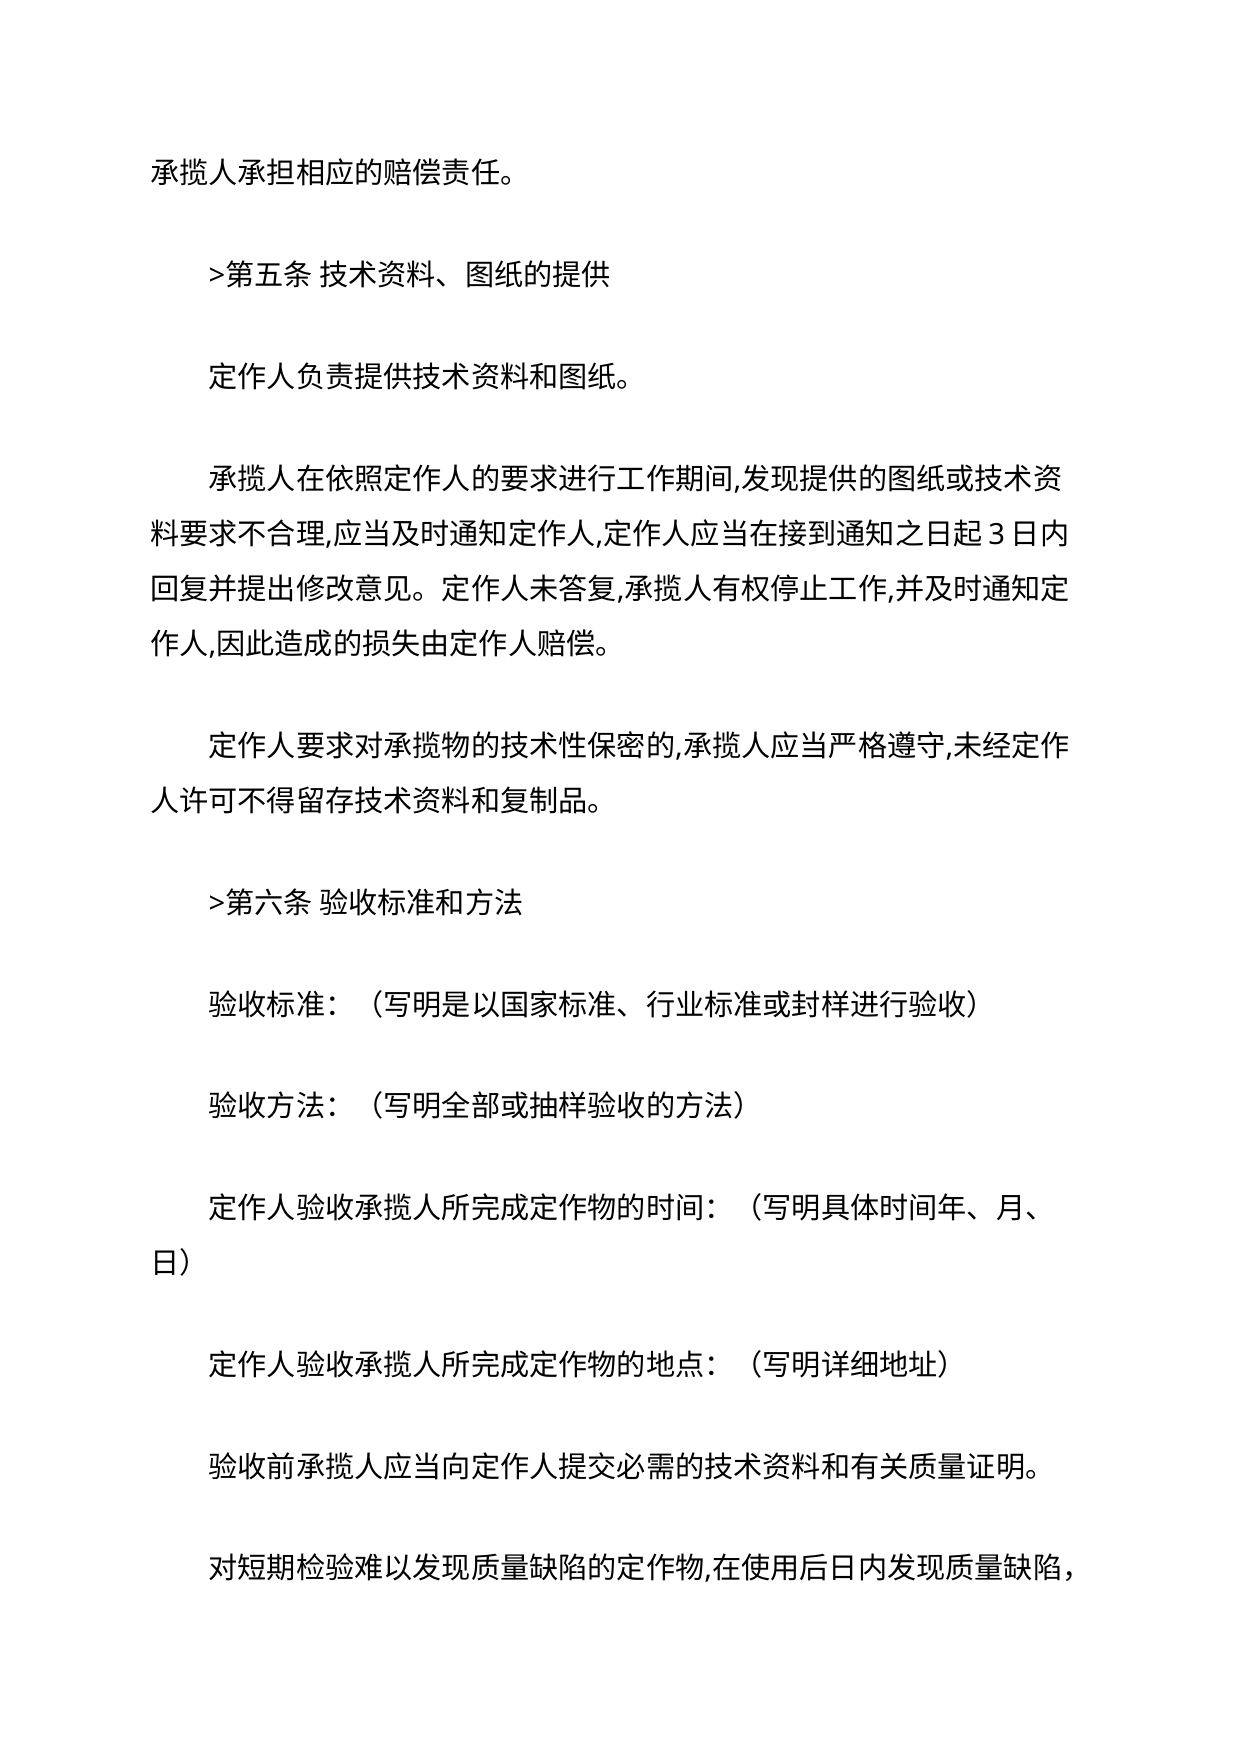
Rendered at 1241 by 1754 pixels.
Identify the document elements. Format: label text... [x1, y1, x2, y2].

text 承揽人在依照定作人的要求进行工作期间,发现提供的图纸或技术资料要求不合理,应当及时通知定作人,定作人应当在接到通知之日起3日内回复并提出修改意见。定作人未答复,承揽人有权停止工作,并及时通知定作人,因此造成的损失由定作人赔偿。 [150, 456, 1090, 663]
text >第五条 技术资料、图纸的提供 [150, 252, 1090, 294]
text 验收前承揽人应当向定作人提交必需的技术资料和有关质量证明。 [150, 1443, 1090, 1486]
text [150, 150, 1090, 192]
text 定作人负责提供技术资料和图纸。 [150, 354, 1090, 396]
text 验收方法：（写明全部或抽样验收的方法） [150, 1083, 1090, 1125]
text 定作人要求对承揽物的技术性保密的,承揽人应当严格遵守,未经定作人许可不得留存技术资料和复制品。 [150, 722, 1090, 820]
text 定作人验收承揽人所完成定作物的地点：（写明详细地址） [150, 1341, 1090, 1384]
text 定作人验收承揽人所完成定作物的时间：（写明具体时间年、月、日） [150, 1185, 1090, 1282]
text 验收标准：（写明是以国家标准、行业标准或封样进行验收） [150, 981, 1090, 1023]
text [150, 1545, 1090, 1587]
text >第六条 验收标准和方法 [150, 879, 1090, 922]
